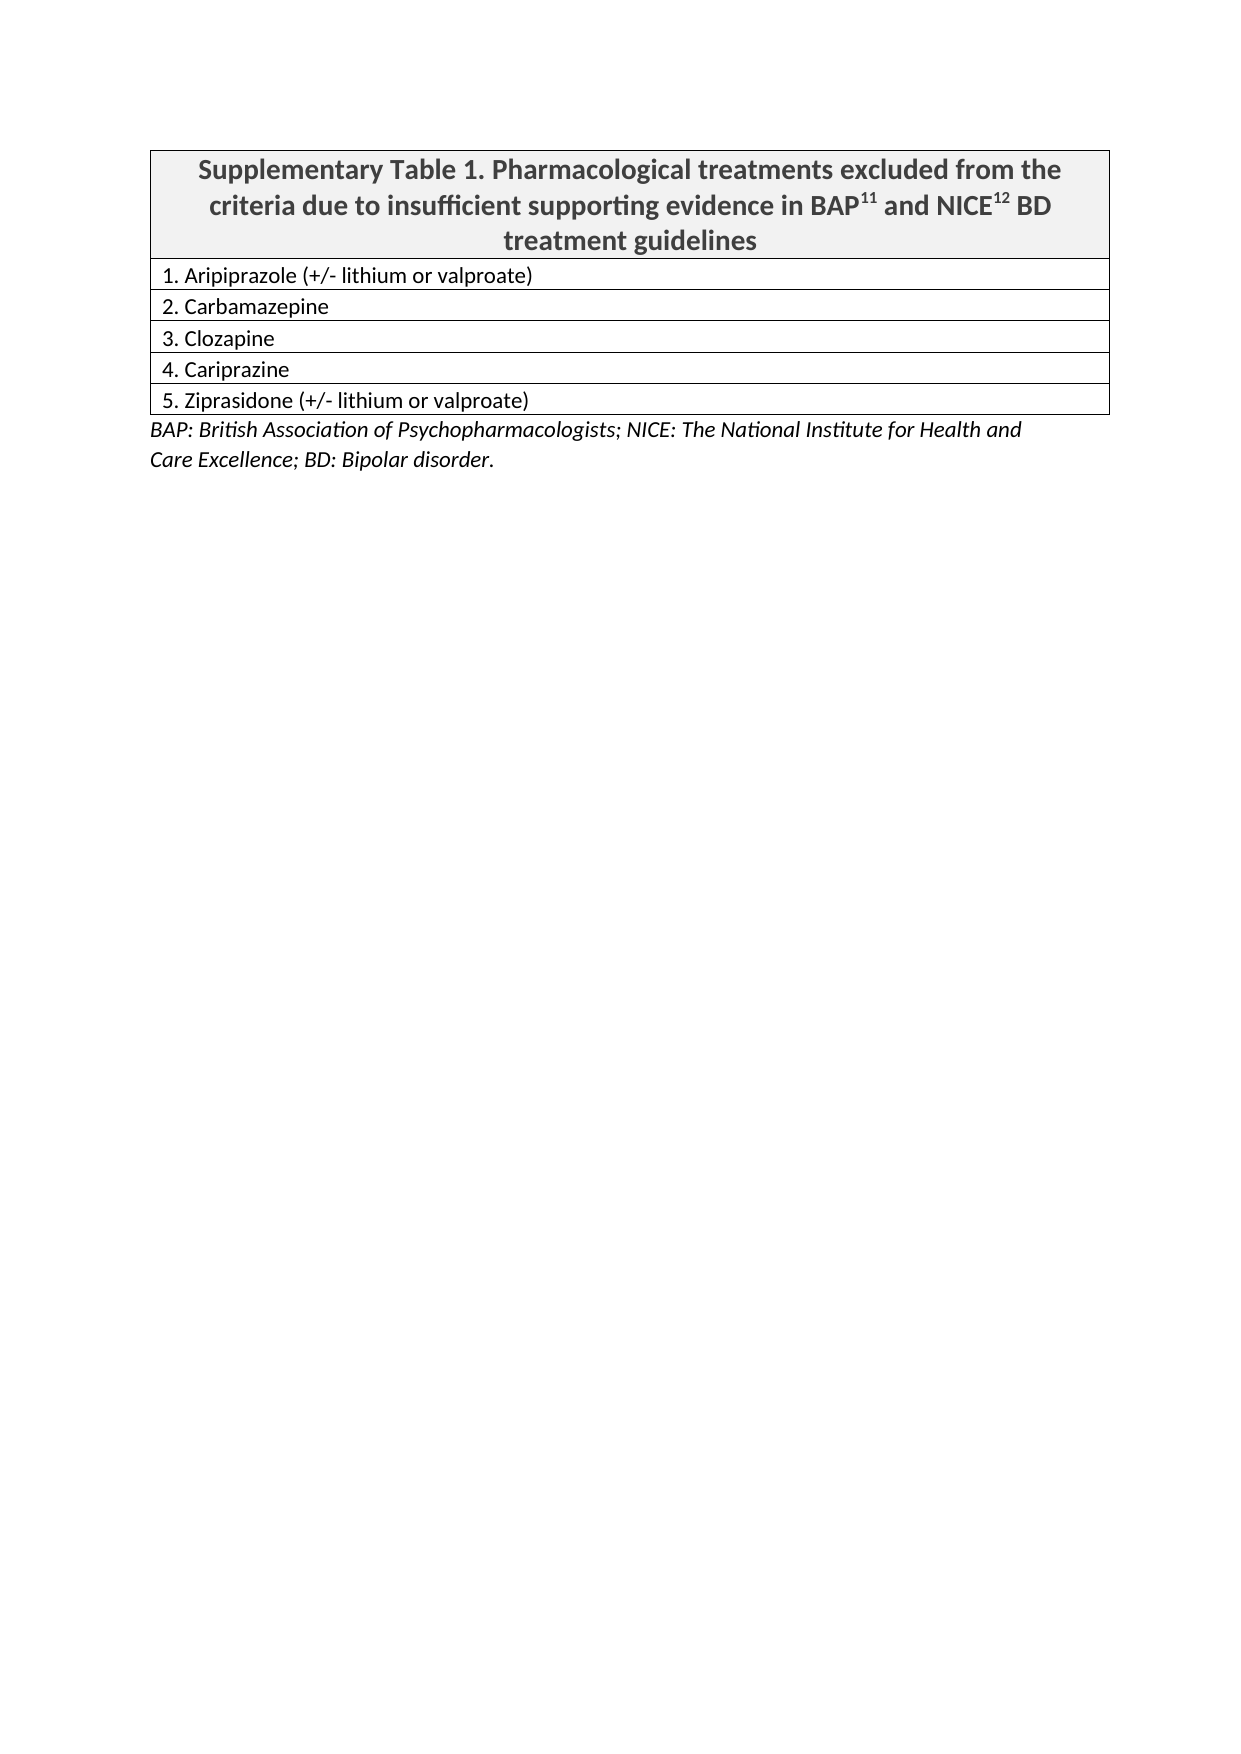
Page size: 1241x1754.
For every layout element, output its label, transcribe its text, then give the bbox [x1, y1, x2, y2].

text BAP: British Association of Psychopharmacologists; NICE: The National Institute for Health and Care Excellence; BD: Bipolar disorder. [150, 415, 1034, 473]
table_cell 2. Carbamazepine [151, 290, 1109, 320]
table_header Supplementary Table 1. Pharmacological treatments excluded from the criteria due to insufficient supporting evidence in BAP11 and NICE12 BD treatment guidelines [151, 151, 1109, 258]
table_cell 5. Ziprasidone (+/- lithium or valproate) [151, 384, 1109, 414]
table_cell 4. Cariprazine [151, 353, 1109, 383]
table_cell 1. Aripiprazole (+/- lithium or valproate) [151, 259, 1109, 289]
table_cell 3. Clozapine [151, 321, 1109, 352]
